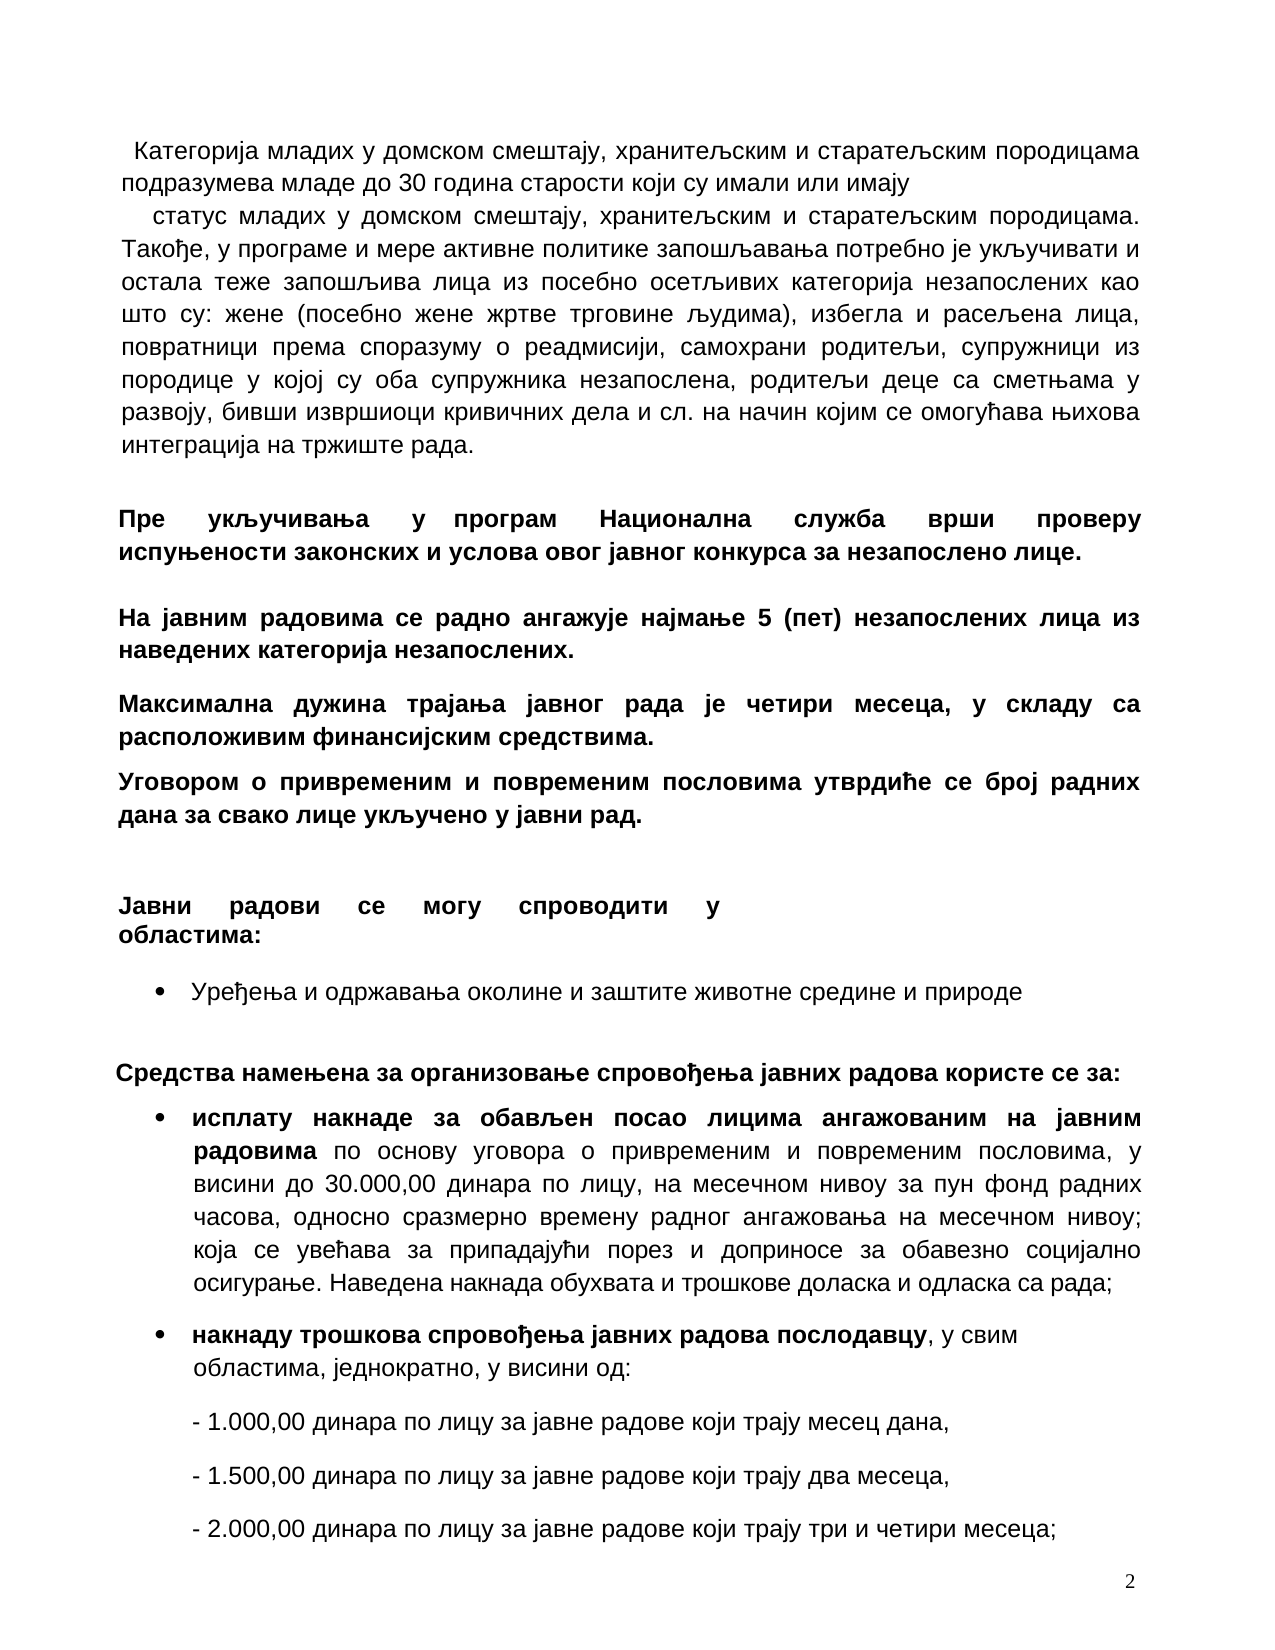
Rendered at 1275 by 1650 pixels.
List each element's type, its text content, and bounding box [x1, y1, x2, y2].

text  накнаду трошкова спровођења јавних радова послодавцу, у свим областима, једнократно, у висини од: [156, 1321, 1018, 1382]
text На јавним радовима се радно ангажује најмање 5 (пет) незапослених лица из наведених категорија незапослених. [118, 602, 1141, 664]
text Уговором о привременим и повременим пословима утврдиће се број радних дана за свако лице укључено у јавни рад. [118, 767, 1140, 828]
text Јавни радови се могу спроводити у областима: [118, 891, 720, 948]
text Категорија младих у домском смештају, хранитељским и старатељским породицама подразумева младе до 30 година старости који су имали или имају [83, 136, 1141, 197]
text  Уређења и одржавања околине и заштите животне средине и природе [156, 977, 1148, 1006]
text - 2.000,00 динара по лицу за јавне радове који трају три и четири месеца; [192, 1514, 1148, 1543]
text Пре укључивања у програм Национална служба врши проверу испуњености законских и услова овог јавног конкурса за незапослено лице. [118, 504, 1141, 566]
text Максимална дужина трајања јавног рада је четири месеца, у складу са расположивим финансијским средствима. [118, 689, 1141, 751]
text  исплату накнаде за обављен посао лицима ангажованим на јавним радовима по основу уговора о привременим и повременим пословима, у висини до 30.000,00 динара по лицу, на месечном нивоу за пун фонд радних часова, односно сразмерно времену радног ангажовања на месечном нивоу; која се увећава за припадајући порез и доприносе за обавезно социјално осигурање. Наведена накнада обухвата и трошкове доласка и одласка са рада; [156, 1103, 1142, 1297]
text - 1.500,00 динара по лицу за јавне радове који трају два месеца, [192, 1461, 1148, 1489]
text статус младих у домском смештају, хранитељским и старатељским породицама. Такође, у програме и мере активне политике запошљавања потребно је укључивати и остала теже запошљива лица из посебно осетљивих категорија незапослених као што су: жене (посебно жене жртве трговине људима), избегла и расељена лица, повратници према споразуму о реадмисији, самохрани родитељи, супружници из породице у којој су оба супружника незапослена, родитељи деце са сметњама у развоју, бивши извршиоци кривичних дела и сл. на начин којим се омогућава њихова интеграција на тржиште рада. [83, 201, 1141, 459]
text Средства намењена за организовање спровођења јавних радова користе се за: [114, 1058, 1122, 1087]
text - 1.000,00 динара по лицу за јавне радове који трају месец дана, [192, 1407, 1148, 1436]
